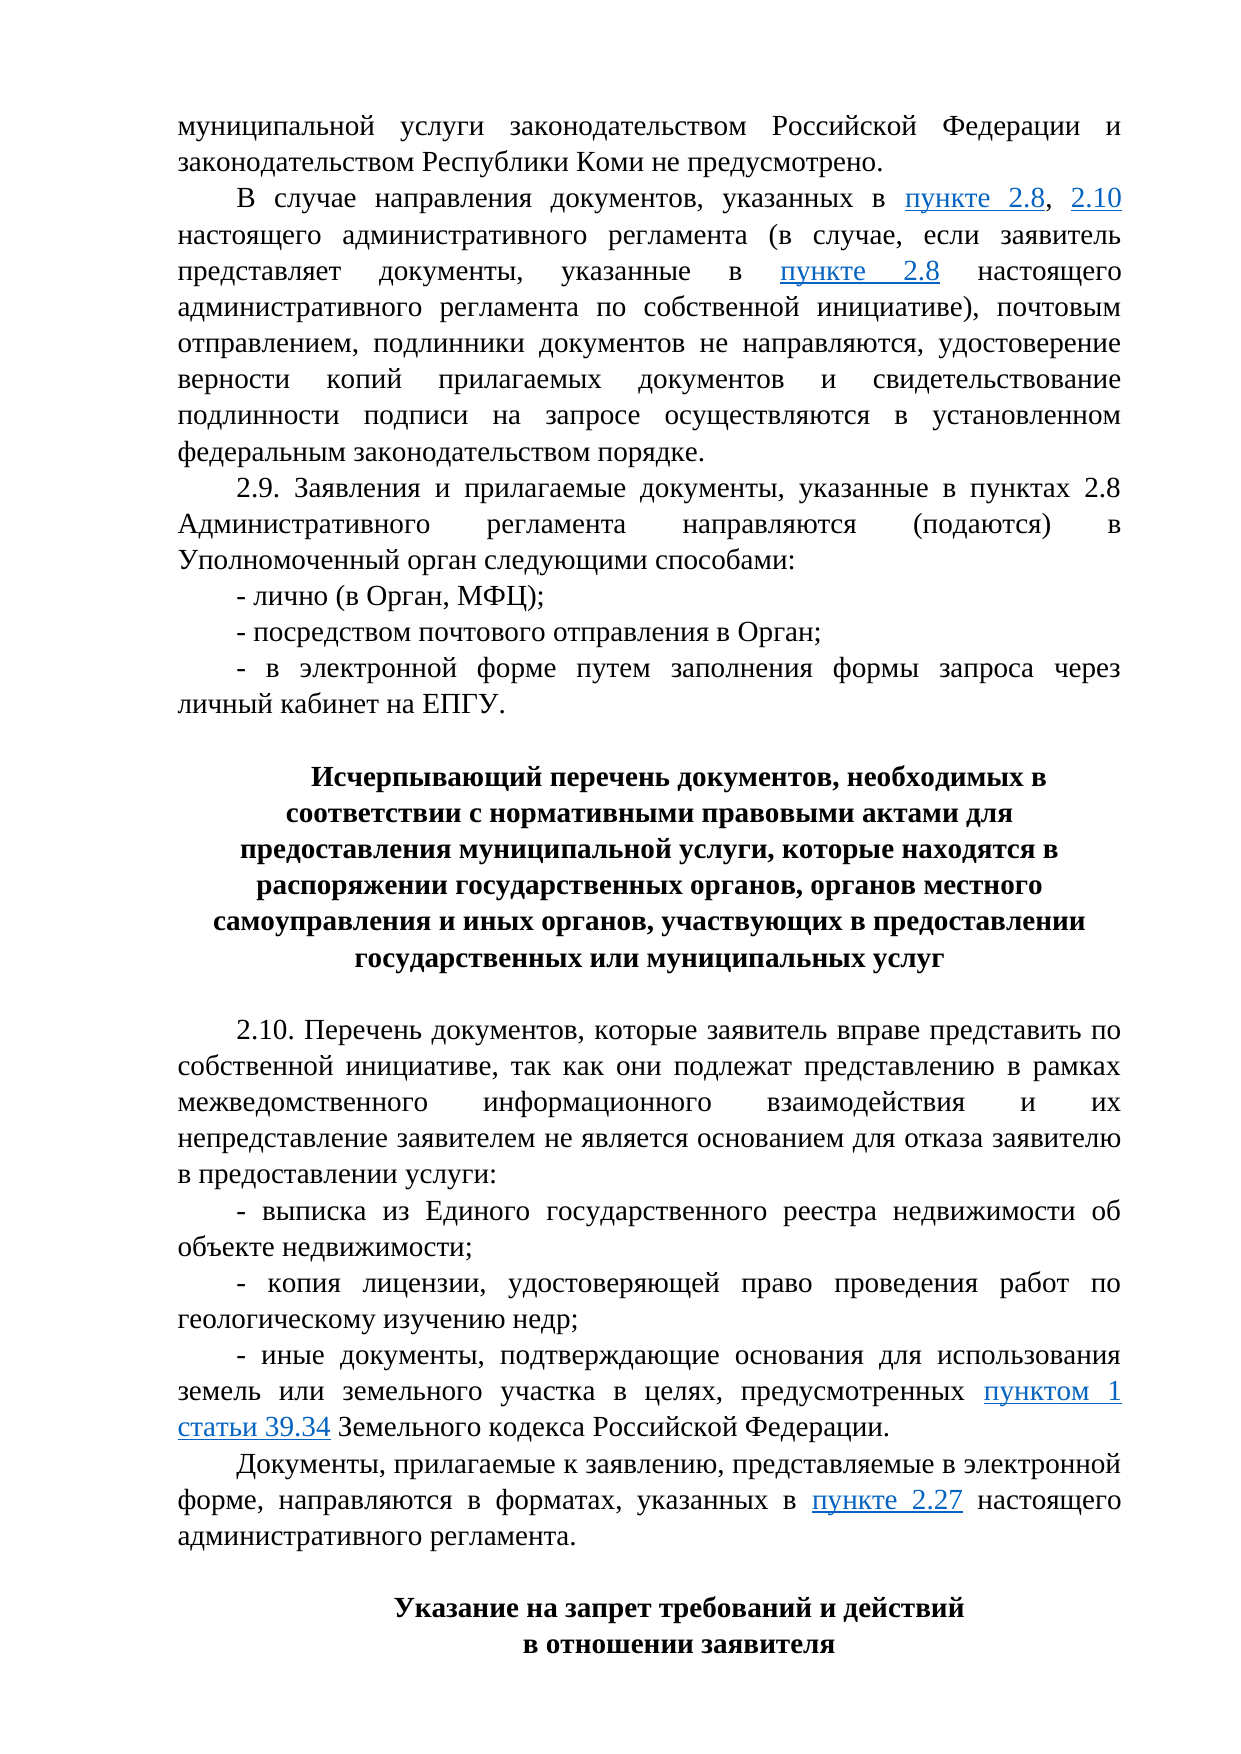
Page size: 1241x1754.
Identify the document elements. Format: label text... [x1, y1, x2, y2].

text - посредством почтового отправления в Орган; [177, 614, 1122, 648]
text - выписка из Единого государственного реестра недвижимости об объекте недвижимости; [177, 1193, 1122, 1262]
text - в электронной форме путем заполнения формы запроса через личный кабинет на ЕПГУ. [177, 651, 1122, 720]
text В случае направления документов, указанных в пункте 2.8, 2.10 настоящего административного регламента (в случае, если заявитель представляет документы, указанные в пункте 2.8 настоящего административного регламента по собственной инициативе), почтовым отправлением, подлинники документов не направляются, удостоверение верности копий прилагаемых документов и свидетельствование подлинности подписи на запросе осуществляются в установленном федеральным законодательством порядке. [177, 181, 1122, 467]
text 2.9. Заявления и прилагаемые документы, указанные в пунктах 2.8 Административного регламента направляются (подаются) в Уполномоченный орган следующими способами: [177, 470, 1122, 576]
text - лично (в Орган, МФЦ); [177, 578, 1122, 612]
text Документы, прилагаемые к заявлению, представляемые в электронной форме, направляются в форматах, указанных в пункте 2.27 настоящего административного регламента. [177, 1446, 1122, 1552]
text - копия лицензии, удостоверяющей право проведения работ по геологическому изучению недр; [177, 1265, 1122, 1335]
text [177, 108, 1122, 178]
text 2.10. Перечень документов, которые заявитель вправе представить по собственной инициативе, так как они подлежат представлению в рамках межведомственного информационного взаимодействия и их непредставление заявителем не является основанием для отказа заявителю в предоставлении услуги: [177, 1012, 1122, 1190]
text в отношении заявителя [177, 1626, 1122, 1660]
text - иные документы, подтверждающие основания для использования земель или земельного участка в целях, предусмотренных пунктом 1 статьи 39.34 Земельного кодекса Российской Федерации. [177, 1337, 1122, 1443]
text Указание на запрет требований и действий [177, 1590, 1122, 1624]
text Исчерпывающий перечень документов, необходимых в соответствии с нормативными правовыми актами для предоставления муниципальной услуги, которые находятся в распоряжении государственных органов, органов местного самоуправления и иных органов, участвующих в предоставлении государственных или муниципальных услуг [177, 759, 1122, 973]
